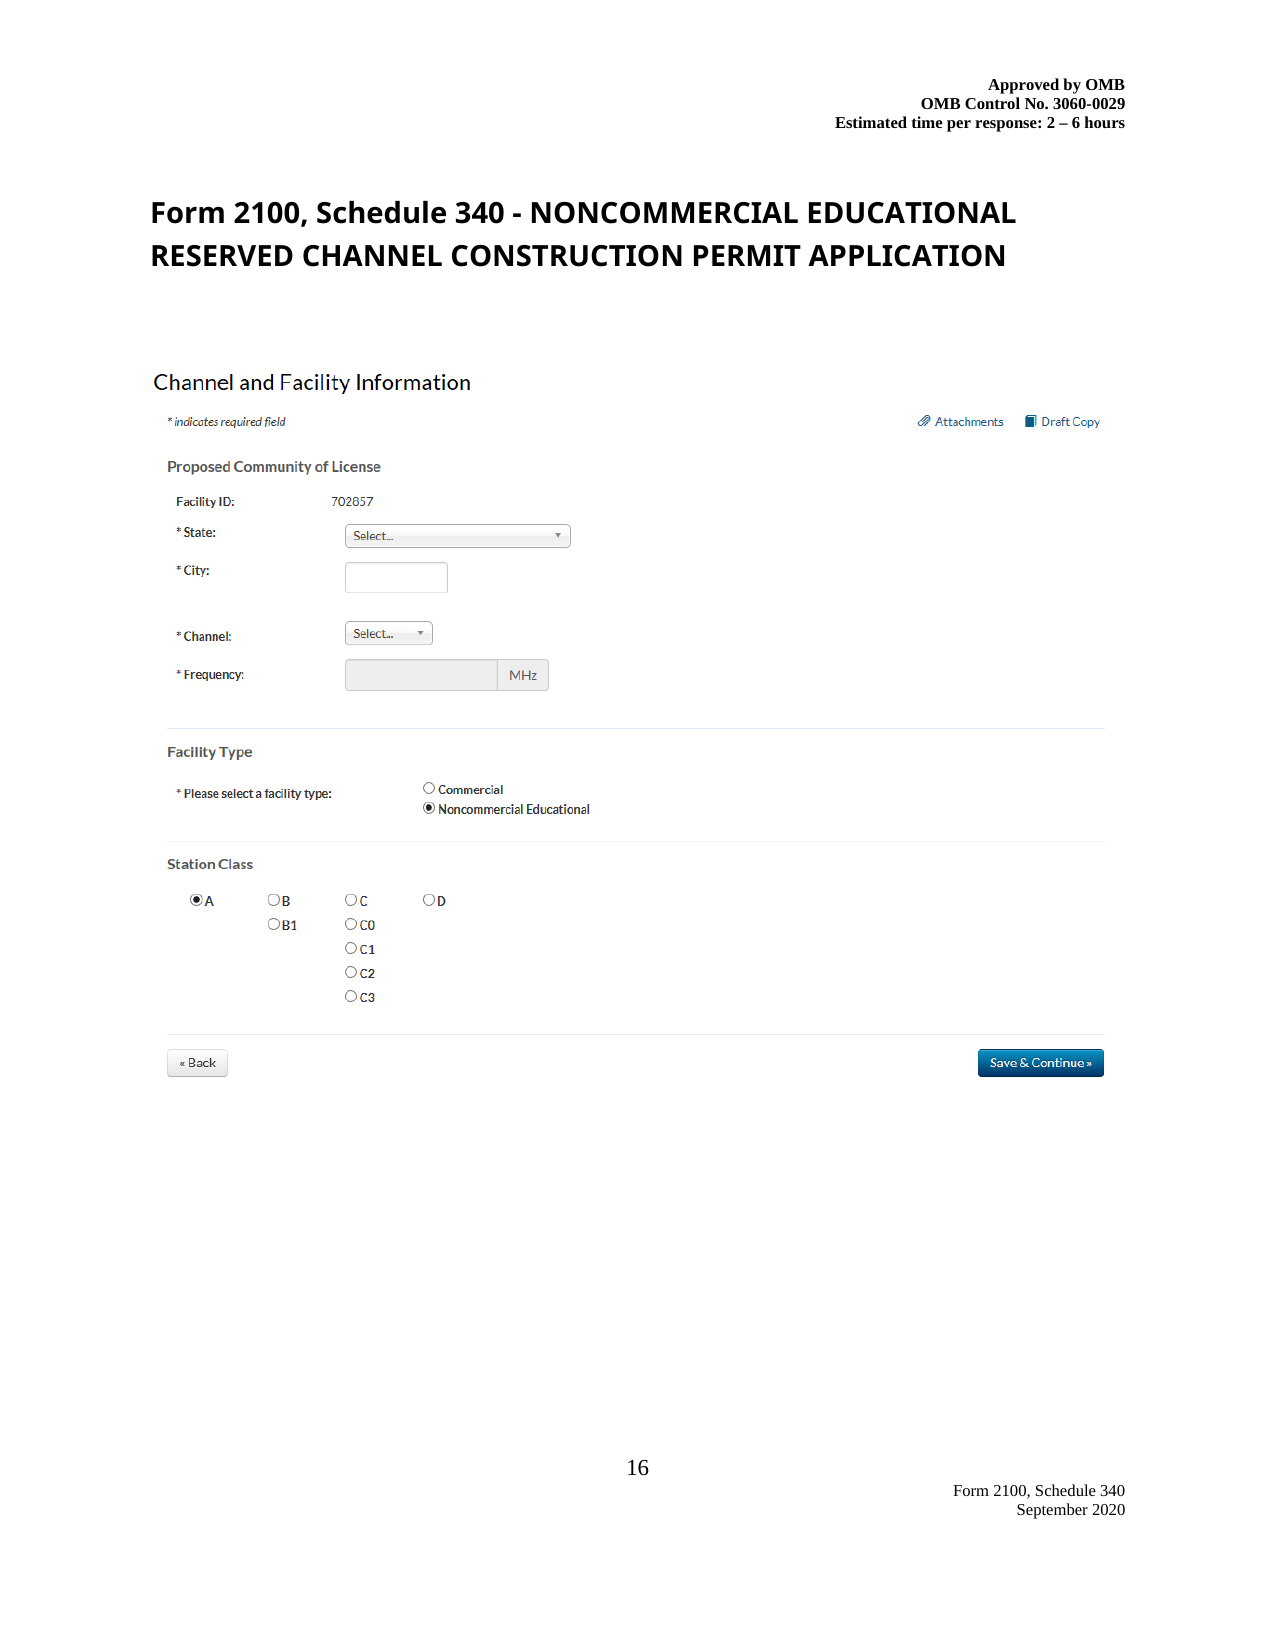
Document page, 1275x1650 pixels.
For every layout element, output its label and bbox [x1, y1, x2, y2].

picture [150, 369, 1125, 1091]
